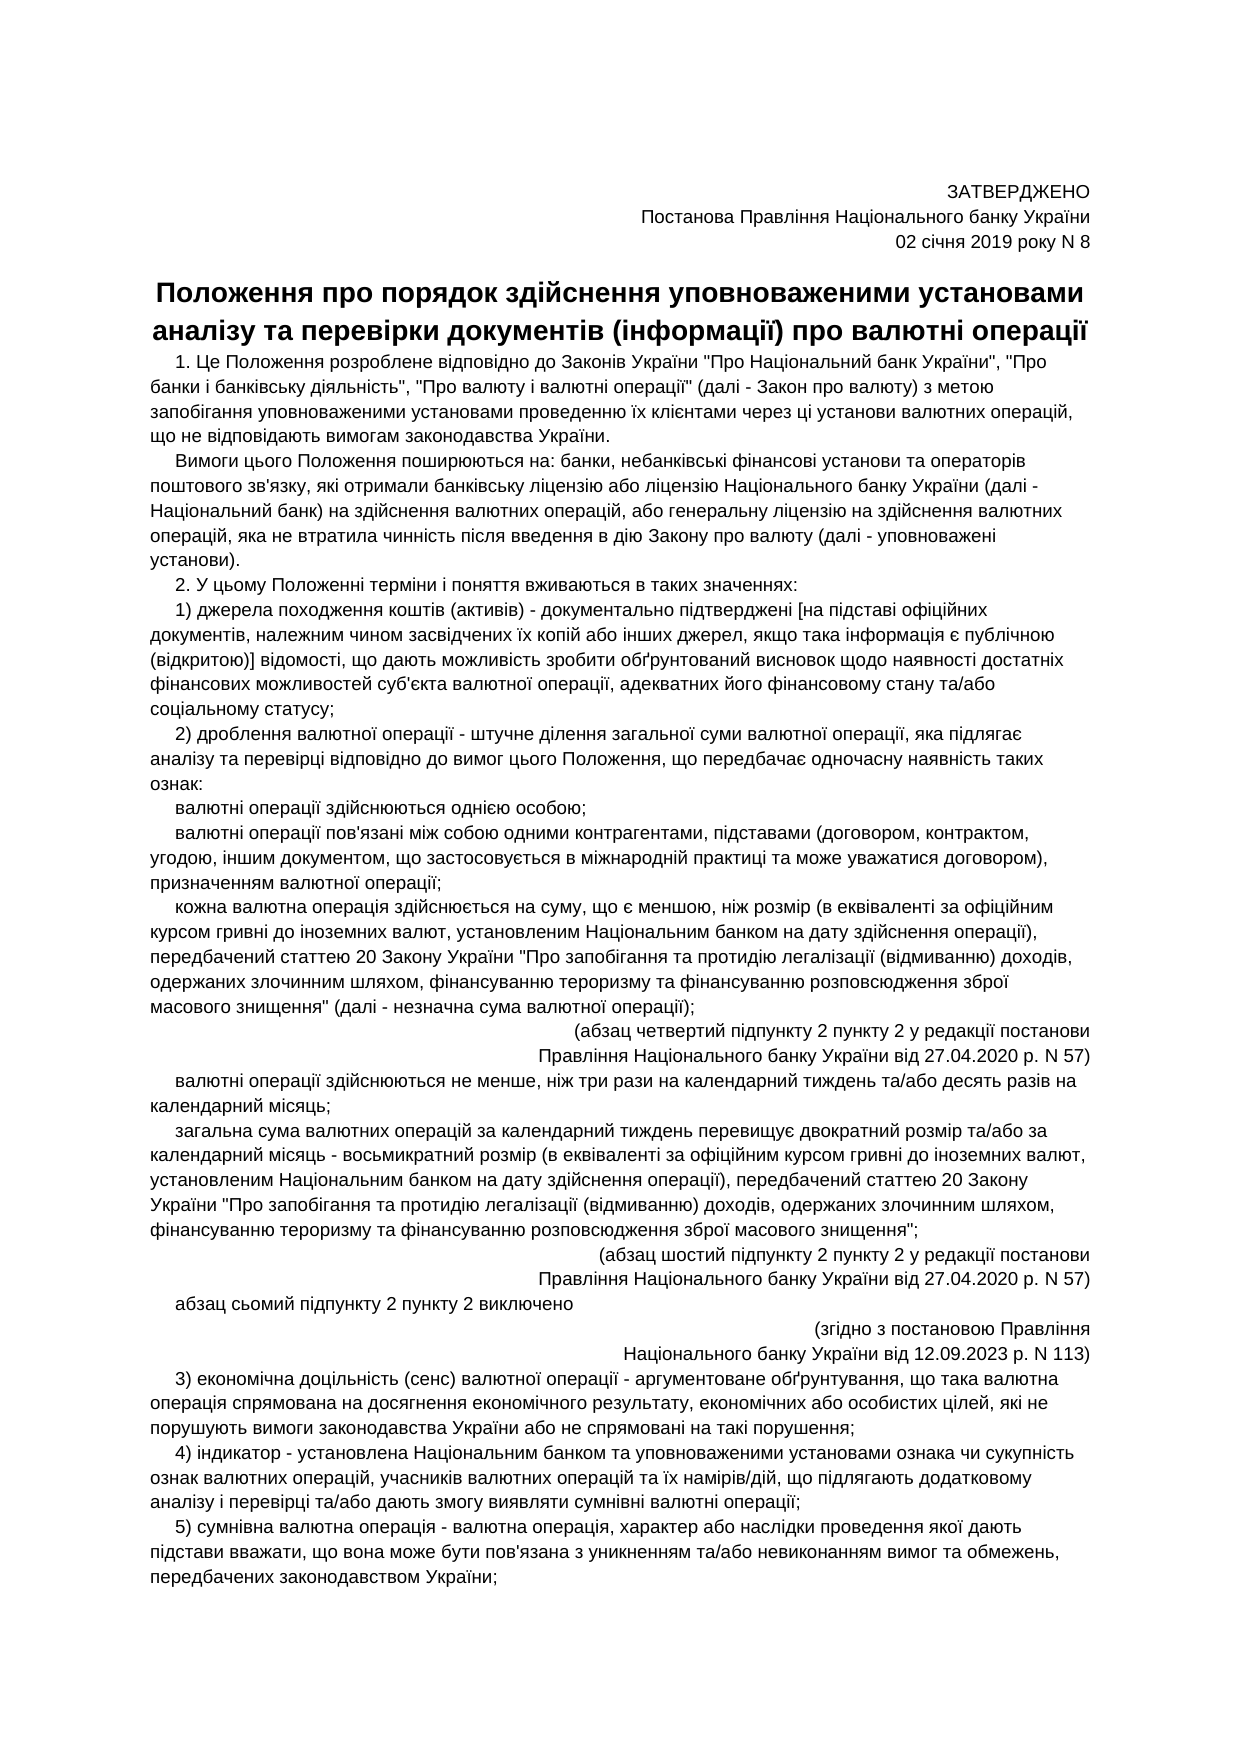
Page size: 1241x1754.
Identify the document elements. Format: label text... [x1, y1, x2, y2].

text валютні операції пов'язані між собою одними контрагентами, підставами (договором, контрактом, угодою, іншим документом, що застосовується в міжнародній практиці та може уважатися договором), призначенням валютної операції; [150, 822, 1090, 893]
text 4) індикатор - установлена Національним банком та уповноваженими установами ознака чи сукупність ознак валютних операцій, учасників валютних операцій та їх намірів/дій, що підлягають додатковому аналізу і перевірці та/або дають змогу виявляти сумнівні валютні операції; [150, 1442, 1090, 1513]
text 5) сумнівна валютна операція - валютна операція, характер або наслідки проведення якої дають підстави вважати, що вона може бути пов'язана з уникненням та/або невиконанням вимог та обмежень, передбачених законодавством України; [150, 1516, 1090, 1587]
text Вимоги цього Положення поширюються на: банки, небанківські фінансові установи та операторів поштового зв'язку, які отримали банківську ліцензію або ліцензію Національного банку України (далі - Національний банк) на здійснення валютних операцій, або генеральну ліцензію на здійснення валютних операцій, яка не втратила чинність після введення в дію Закону про валюту (далі - уповноважені установи). [150, 450, 1090, 571]
text (абзац четвертий підпункту 2 пункту 2 у редакції постанови Правління Національного банку України від 27.04.2020 р. N 57) [150, 1020, 1090, 1067]
text (абзац шостий підпункту 2 пункту 2 у редакції постанови Правління Національного банку України від 27.04.2020 р. N 57) [150, 1243, 1090, 1290]
text абзац сьомий підпункту 2 пункту 2 виключено [150, 1293, 1090, 1314]
text 2. У цьому Положенні терміни і поняття вживаються в таких значеннях: [150, 574, 1090, 596]
text (згідно з постановою Правління Національного банку України від 12.09.2023 р. N 113) [150, 1318, 1090, 1364]
subtitle Положення про порядок здійснення уповноваженими установами аналізу та перевірки документів (інформації) про валютні операції [150, 276, 1090, 346]
text 1. Це Положення розроблене відповідно до Законів України "Про Національний банк України", "Про банки і банківську діяльність", "Про валюту і валютні операції" (далі - Закон про валюту) з метою запобігання уповноваженими установами проведенню їх клієнтами через ці установи валютних операцій, що не відповідають вимогам законодавства України. [150, 351, 1090, 447]
text валютні операції здійснюються не менше, ніж три рази на календарний тиждень та/або десять разів на календарний місяць; [150, 1070, 1090, 1116]
text ЗАТВЕРДЖЕНО Постанова Правління Національного банку України 02 січня 2019 року N 8 [150, 181, 1090, 252]
text 1) джерела походження коштів (активів) - документально підтверджені [на підставі офіційних документів, належним чином засвідчених їх копій або інших джерел, якщо така інформація є публічною (відкритою)] відомості, що дають можливість зробити обґрунтований висновок щодо наявності достатніх фінансових можливостей суб'єкта валютної операції, адекватних його фінансовому стану та/або соціальному статусу; [150, 599, 1090, 719]
text валютні операції здійснюються однією особою; [150, 797, 1090, 819]
text загальна сума валютних операцій за календарний тиждень перевищує двократний розмір та/або за календарний місяць - восьмикратний розмір (в еквіваленті за офіційним курсом гривні до іноземних валют, установленим Національним банком на дату здійснення операції), передбачений статтею 20 Закону України "Про запобігання та протидію легалізації (відмиванню) доходів, одержаних злочинним шляхом, фінансуванню тероризму та фінансуванню розповсюдження зброї масового знищення"; [150, 1119, 1090, 1240]
text 2) дроблення валютної операції - штучне ділення загальної суми валютної операції, яка підлягає аналізу та перевірці відповідно до вимог цього Положення, що передбачає одночасну наявність таких ознак: [150, 723, 1090, 794]
text кожна валютна операція здійснюється на суму, що є меншою, ніж розмір (в еквіваленті за офіційним курсом гривні до іноземних валют, установленим Національним банком на дату здійснення операції), передбачений статтею 20 Закону України "Про запобігання та протидію легалізації (відмиванню) доходів, одержаних злочинним шляхом, фінансуванню тероризму та фінансуванню розповсюдження зброї масового знищення" (далі - незначна сума валютної операції); [150, 896, 1090, 1017]
text 3) економічна доцільність (сенс) валютної операції - аргументоване обґрунтування, що така валютна операція спрямована на досягнення економічного результату, економічних або особистих цілей, які не порушують вимоги законодавства України або не спрямовані на такі порушення; [150, 1367, 1090, 1438]
